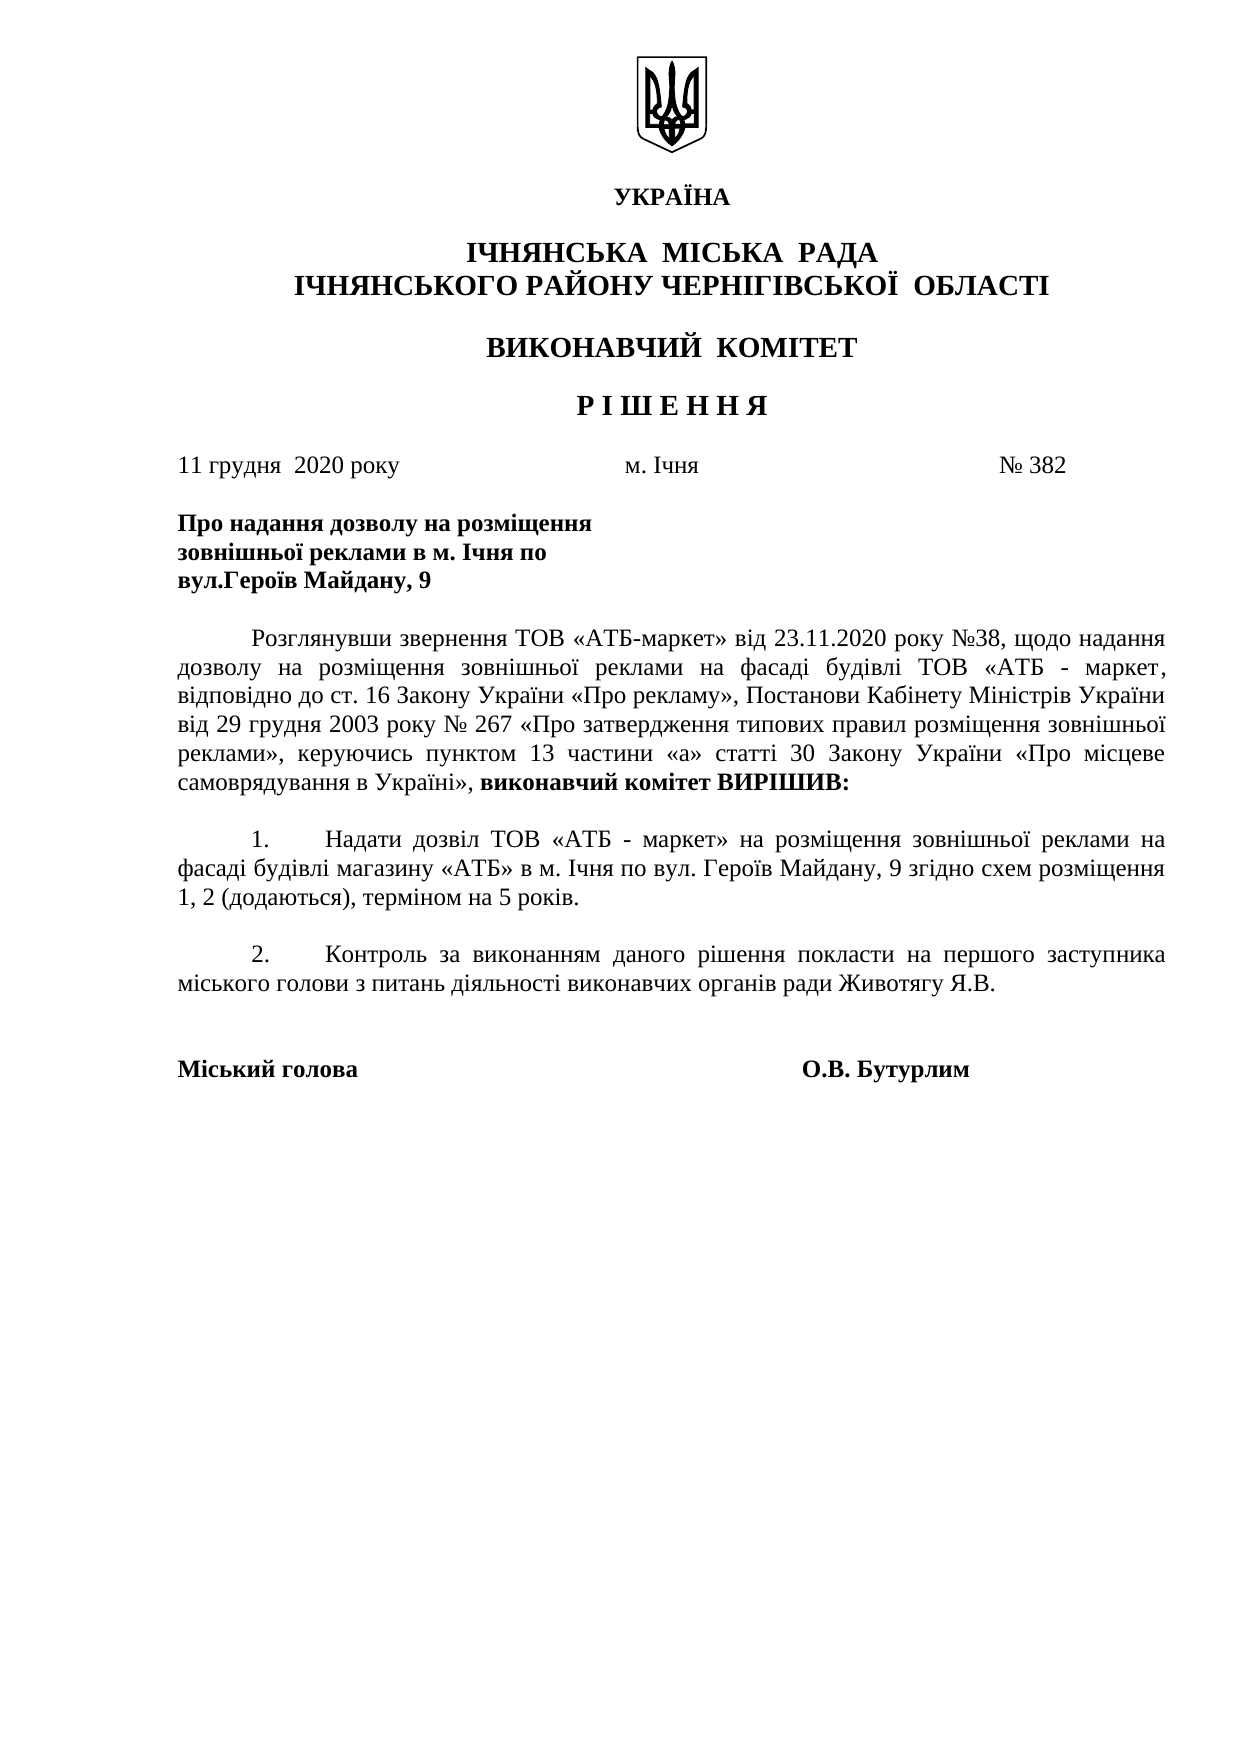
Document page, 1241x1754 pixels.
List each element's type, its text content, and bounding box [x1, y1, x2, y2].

text Р І Ш Е Н Н Я [177, 388, 1167, 422]
text Міський голова О.В. Бутурлим [177, 1054, 1167, 1083]
list Надати дозвіл ТОВ «АТБ - маркет» на розміщення зовнішньої реклами на фасаді будівлі магазину «АТБ» в м. Ічня по вул. Героїв Майдану, 9 згідно схем розміщення 1, 2 (додаються), терміном на 5 років. [177, 824, 1167, 910]
list Контроль за виконанням даного рішення покласти на першого заступника міського голови з питань діяльності виконавчих органів ради Животягу Я.В. [177, 939, 1167, 997]
text УКРАЇНА [177, 182, 1167, 211]
text вул.Героїв Майдану, 9 [177, 565, 1167, 594]
text Розглянувши звернення ТОВ «АТБ-маркет» від 23.11.2020 року №38, щодо надання дозволу на розміщення зовнішньої реклами на фасаді будівлі ТОВ «АТБ - маркет, відповідно до ст. 16 Закону України «Про рекламу», Постанови Кабінету Міністрів України від 29 грудня 2003 року № 267 «Про затвердження типових правил розміщення зовнішньої реклами», керуючись пунктом 13 частини «а» статті 30 Закону України «Про місцеве самоврядування в Україні», виконавчий комітет ВИРІШИВ: [177, 623, 1167, 767]
text зовнішньої реклами в м. Ічня по [177, 537, 1167, 565]
text Про надання дозволу на розміщення [177, 508, 1167, 537]
text 11 грудня 2020 року м. Ічня № 382 [177, 450, 1167, 479]
text ІЧНЯНСЬКОГО РАЙОНУ ЧЕРНІГІВСЬКОЇ ОБЛАСТІ [177, 268, 1167, 302]
text ІЧНЯНСЬКА МІСЬКА РАДА [177, 235, 1167, 268]
text ВИКОНАВЧИЙ КОМІТЕТ [177, 331, 1167, 364]
